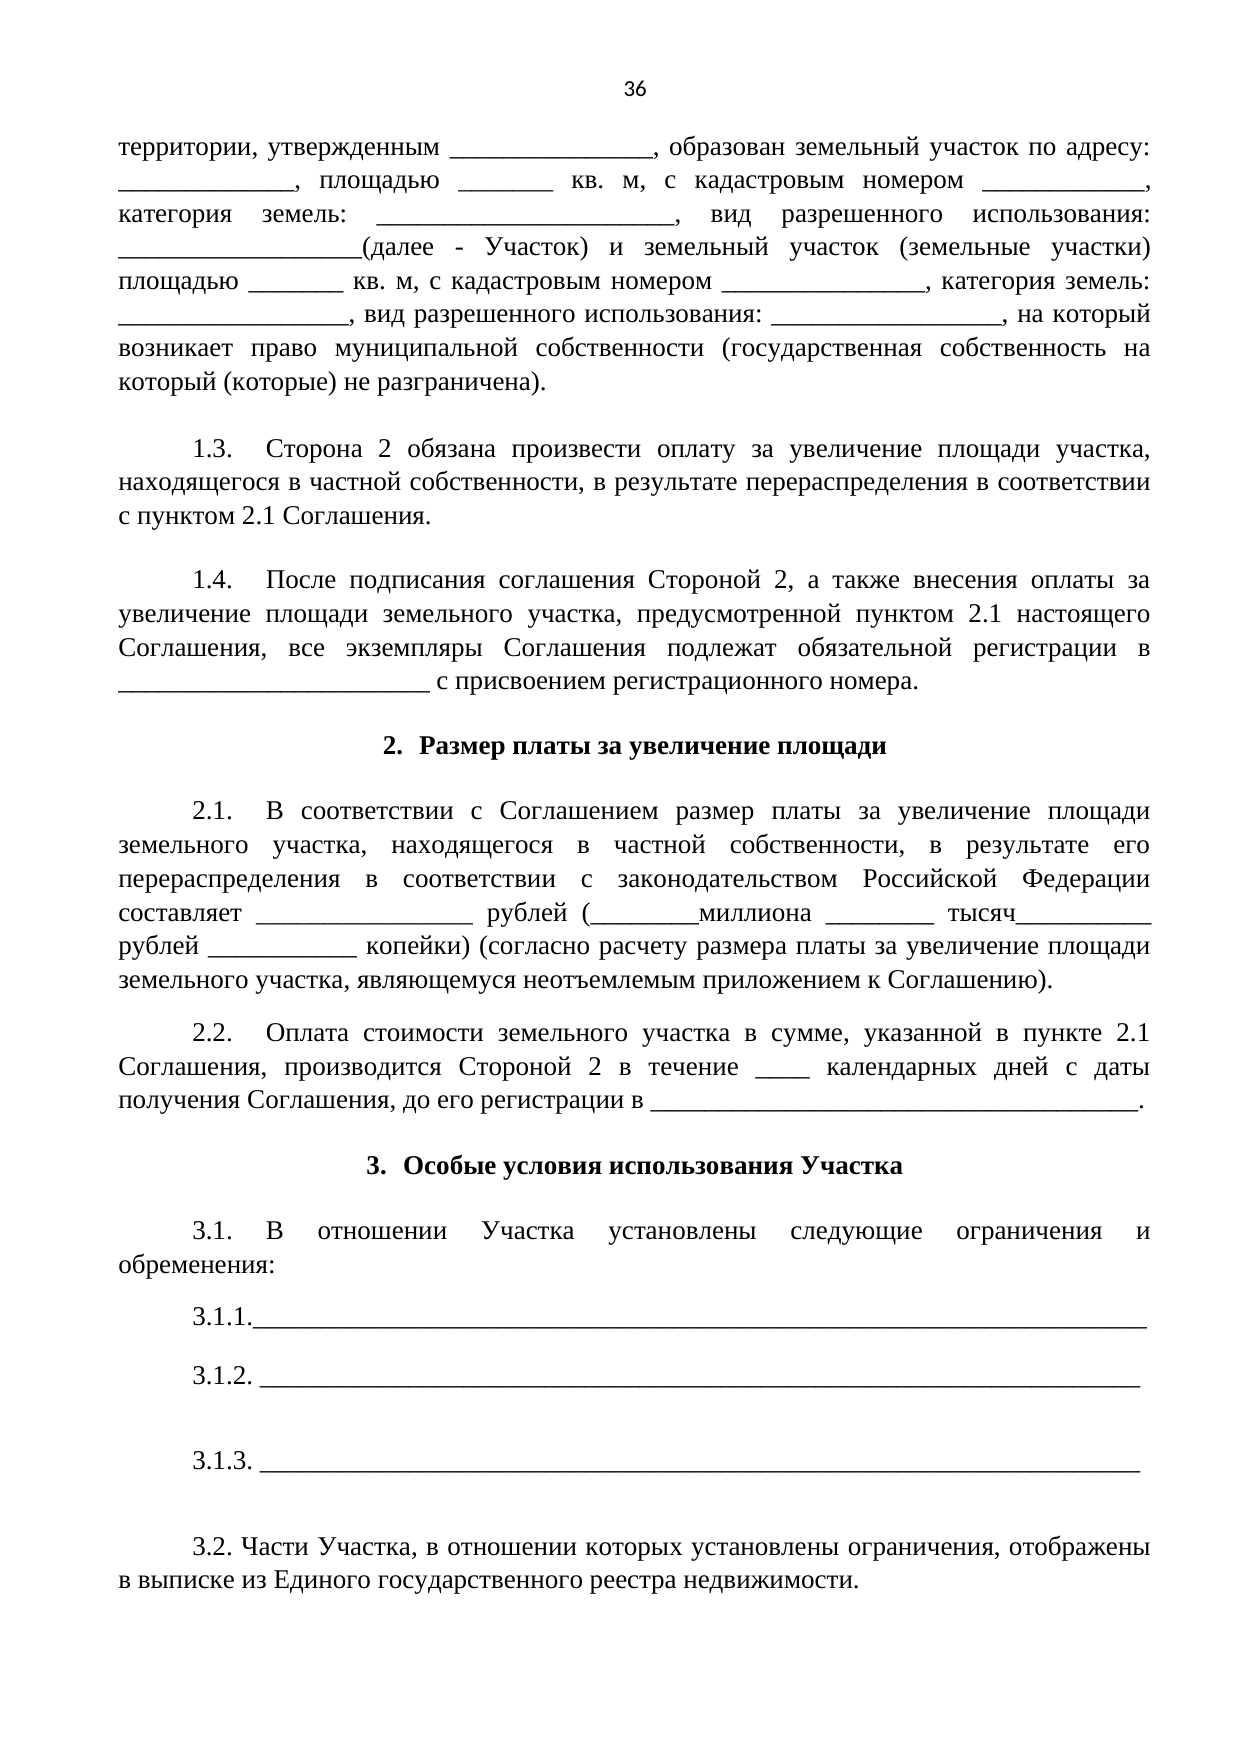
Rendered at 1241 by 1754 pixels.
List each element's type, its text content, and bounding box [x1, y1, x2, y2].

list Особые условия использования Участка [118, 1149, 1152, 1180]
text 3.1.2. _________________________________________________________________ [118, 1359, 1152, 1390]
list Оплата стоимости земельного участка в сумме, указанной в пункте 2.1 Соглашения, производится Стороной 2 в течение ____ календарных дней с даты получения Соглашения, до его регистрации в ____________________________________. [118, 1016, 1152, 1115]
list Сторона 2 обязана произвести оплату за увеличение площади участка, находящегося в частной собственности, в результате перераспределения в соответствии с пунктом 2.1 Соглашения. [118, 432, 1152, 530]
list Размер платы за увеличение площади [118, 729, 1152, 760]
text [118, 130, 1152, 396]
text 3.1.1.__________________________________________________________________ [118, 1300, 1152, 1331]
list В отношении Участка установлены следующие ограничения и обременения: [118, 1214, 1152, 1279]
text 3.1.3. _________________________________________________________________ [118, 1444, 1152, 1476]
list В соответствии с Соглашением размер платы за увеличение площади земельного участка, находящегося в частной собственности, в результате его перераспределения в соответствии с законодательством Российской Федерации составляет ________________ рублей (________миллиона ________ тысяч__________ рублей ___________ копейки) (согласно расчету размера платы за увеличение площади земельного участка, являющемуся неотъемлемым приложением к Соглашению). [118, 794, 1152, 994]
list После подписания соглашения Стороной 2, а также внесения оплаты за увеличение площади земельного участка, предусмотренной пунктом 2.1 настоящего Соглашения, все экземпляры Соглашения подлежат обязательной регистрации в _______________________ с присвоением регистрационного номера. [118, 563, 1152, 695]
list Части Участка, в отношении которых установлены ограничения, отображены в выписке из Единого государственного реестра недвижимости. [118, 1530, 1152, 1595]
